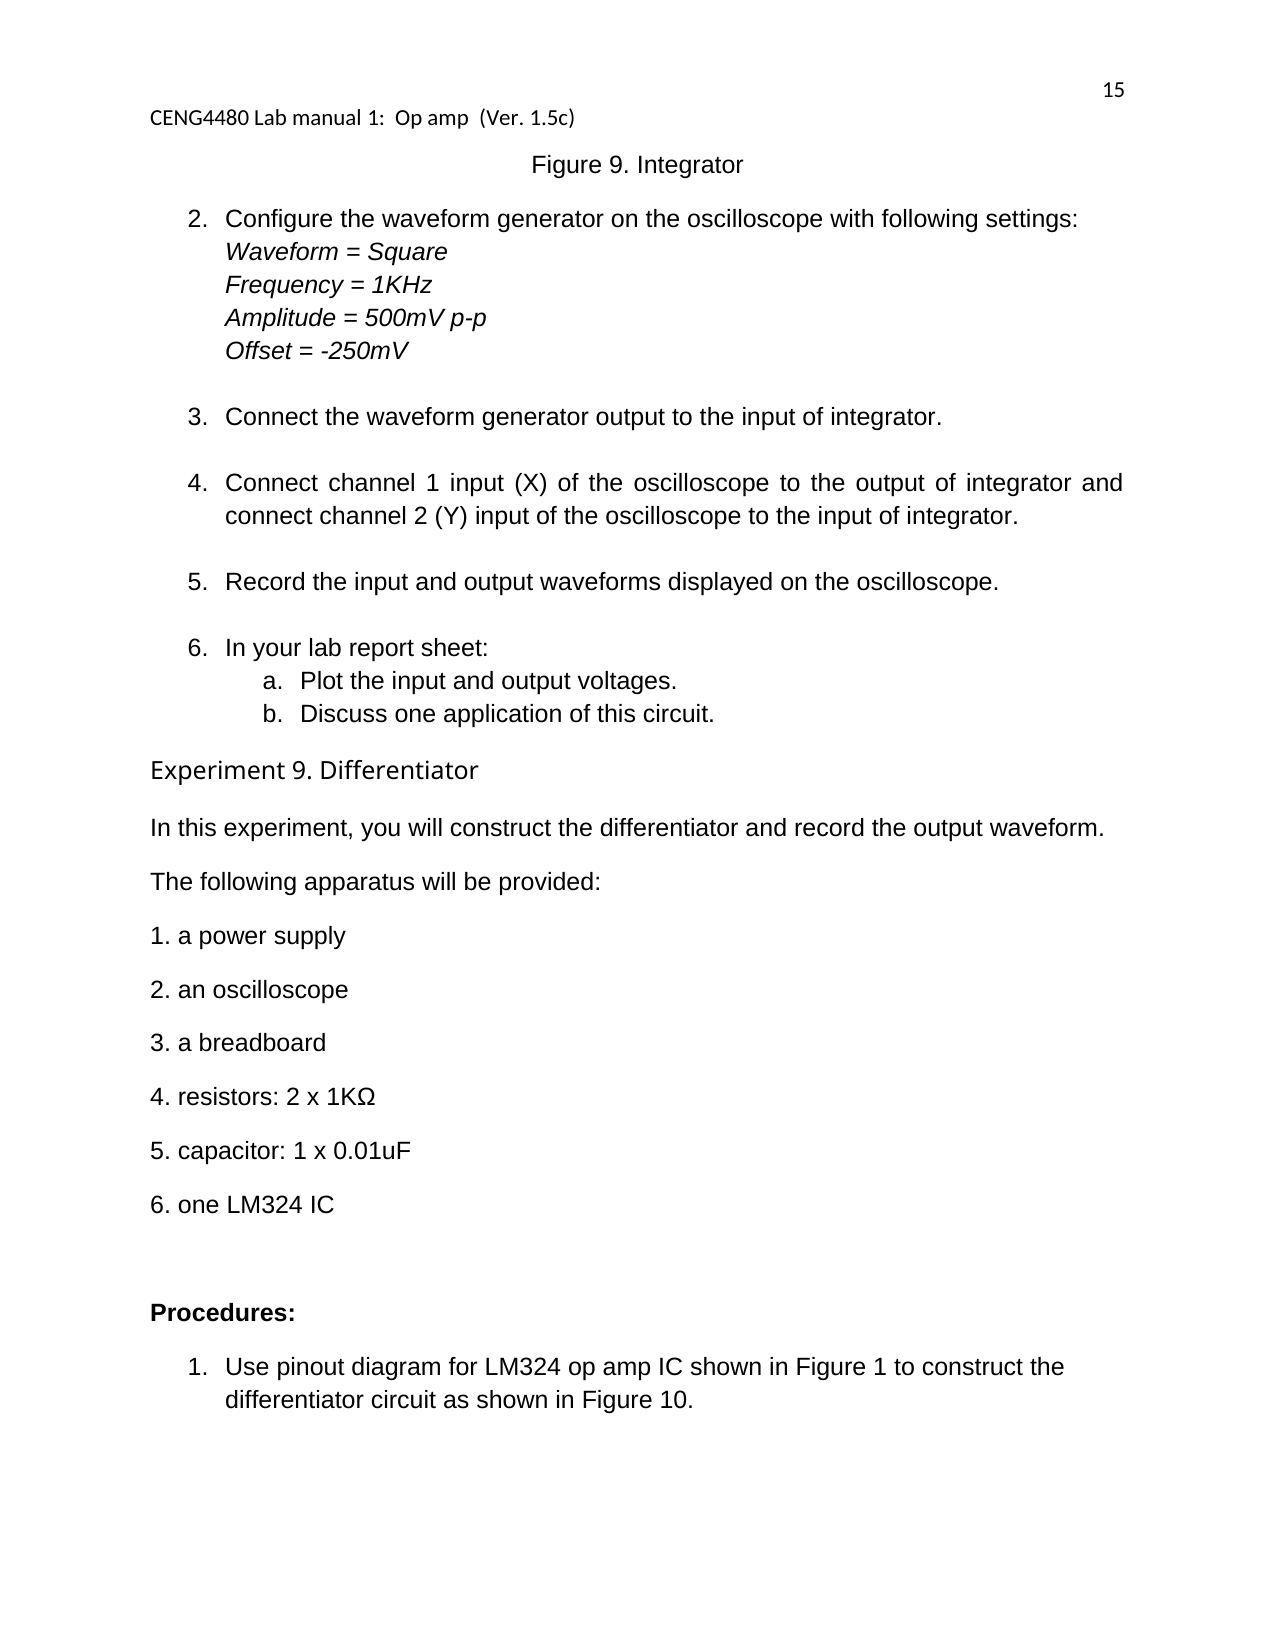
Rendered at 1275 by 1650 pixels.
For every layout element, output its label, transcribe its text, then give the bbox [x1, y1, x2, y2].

text 1. a power supply [150, 921, 1125, 949]
list Configure the waveform generator on the oscilloscope with following settings: [187, 204, 1125, 233]
list Record the input and output waveforms displayed on the oscilloscope. [187, 567, 1125, 596]
list Discuss one application of this circuit. [262, 699, 1125, 728]
text Procedures: [150, 1298, 1125, 1326]
text 2. an oscilloscope [150, 974, 1125, 1003]
list Waveform = Square [225, 237, 1125, 266]
list Connect channel 1 input (X) of the oscilloscope to the output of integrator and connect channel 2 (Y) input of the oscilloscope to the input of integrator. [187, 468, 1125, 530]
text In this experiment, you will construct the differentiator and record the output waveform. [150, 813, 1125, 842]
text Experiment 9. Differentiator [150, 753, 1125, 787]
list Amplitude = 500mV p-p [225, 303, 1125, 332]
list Plot the input and output voltages. [262, 666, 1125, 695]
text 4. resistors: 2 x 1KΩ [150, 1082, 1125, 1111]
list In your lab report sheet: [187, 633, 1125, 662]
text 6. one LM324 IC [150, 1190, 1125, 1219]
list Connect the waveform generator output to the input of integrator. [187, 402, 1125, 431]
text The following apparatus will be provided: [150, 867, 1125, 896]
list Frequency = 1KHz [225, 270, 1125, 299]
list Offset = -250mV [225, 336, 1125, 365]
list Use pinout diagram for LM324 op amp IC shown in Figure 1 to construct the differentiator circuit as shown in Figure 10. [187, 1352, 1125, 1413]
text 5. capacitor: 1 x 0.01uF [150, 1136, 1125, 1165]
text Figure 9. Integrator [150, 150, 1125, 179]
text 3. a breadboard [150, 1028, 1125, 1057]
